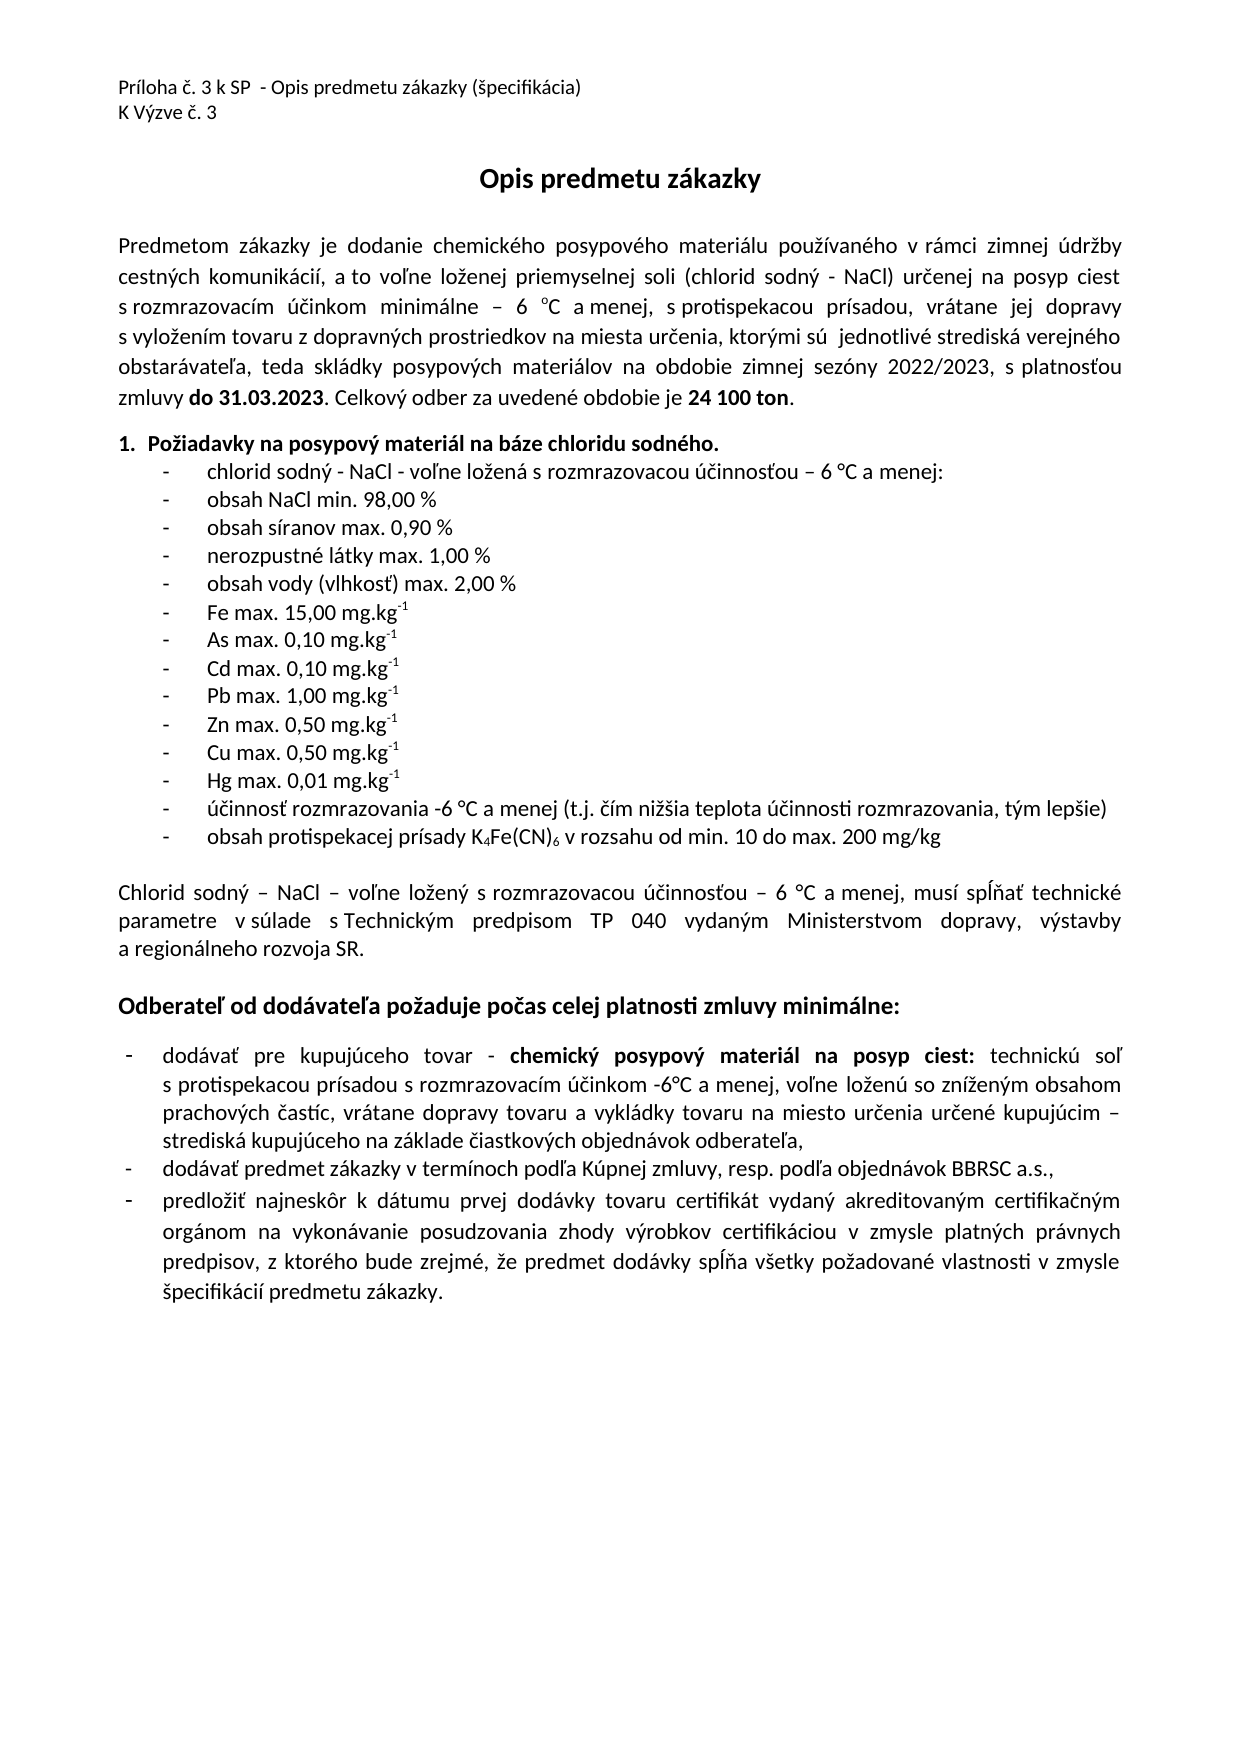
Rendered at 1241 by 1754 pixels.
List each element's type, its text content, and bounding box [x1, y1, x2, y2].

list dodávať predmet zákazky v termínoch podľa Kúpnej zmluvy, resp. podľa objednávok BBRSC a.s., [125, 1154, 1122, 1182]
list obsah síranov max. 0,90 % [162, 513, 1122, 542]
list Fe max. 15,00 mg.kg-1 [162, 598, 1122, 626]
list Cd max. 0,10 mg.kg-1 [162, 654, 1122, 682]
text Chlorid sodný – NaCl – voľne ložený s rozmrazovacou účinnosťou – 6 °C a menej, musí spĺňať technické parametre v súlade s Technickým predpisom TP 040 vydaným Ministerstvom dopravy, výstavby a regionálneho rozvoja SR. [118, 878, 1122, 962]
list obsah NaCl min. 98,00 % [162, 486, 1122, 513]
list Požiadavky na posypový materiál na báze chloridu sodného. [118, 429, 1122, 457]
list chlorid sodný - NaCl - voľne ložená s rozmrazovacou účinnosťou – 6 °C a menej: [162, 457, 1122, 486]
list Pb max. 1,00 mg.kg-1 [162, 682, 1122, 710]
list dodávať pre kupujúceho tovar - chemický posypový materiál na posyp ciest: technickú soľ s protispekacou prísadou s rozmrazovacím účinkom -6°C a menej, voľne loženú so zníženým obsahom prachových častíc, vrátane dopravy tovaru a vykládky tovaru na miesto určenia určené kupujúcim – strediská kupujúceho na základe čiastkových objednávok odberateľa, [125, 1039, 1122, 1154]
list As max. 0,10 mg.kg-1 [162, 626, 1122, 654]
list Zn max. 0,50 mg.kg-1 [162, 710, 1122, 738]
list obsah protispekacej prísady K4Fe(CN)6 v rozsahu od min. 10 do max. 200 mg/kg [162, 822, 1122, 850]
list predložiť najneskôr k dátumu prvej dodávky tovaru certifikát vydaný akreditovaným certifikačným orgánom na vykonávanie posudzovania zhody výrobkov certifikáciou v zmysle platných právnych predpisov, z ktorého bude zrejmé, že predmet dodávky spĺňa všetky požadované vlastnosti v zmysle špecifikácií predmetu zákazky. [125, 1184, 1122, 1305]
text Odberateľ od dodávateľa požaduje počas celej platnosti zmluvy minimálne: [118, 990, 1122, 1020]
text Opis predmetu zákazky [118, 160, 1122, 196]
list nerozpustné látky max. 1,00 % [162, 542, 1122, 569]
list Hg max. 0,01 mg.kg-1 [162, 766, 1122, 794]
list obsah vody (vlhkosť) max. 2,00 % [162, 569, 1122, 598]
list Cu max. 0,50 mg.kg-1 [162, 738, 1122, 766]
text Predmetom zákazky je dodanie chemického posypového materiálu používaného v rámci zimnej údržby cestných komunikácií, a to voľne loženej priemyselnej soli (chlorid sodný - NaCl) určenej na posyp ciest s rozmrazovacím účinkom minimálne – 6 oC a menej, s protispekacou prísadou, vrátane jej dopravy s vyložením tovaru z dopravných prostriedkov na miesta určenia, ktorými sú jednotlivé strediská verejného obstarávateľa, teda skládky posypových materiálov na obdobie zimnej sezóny 2022/2023, s platnosťou zmluvy do 31.03.2023. Celkový odber za uvedené obdobie je 24 100 ton. [118, 232, 1122, 411]
list účinnosť rozmrazovania -6 °C a menej (t.j. čím nižšia teplota účinnosti rozmrazovania, tým lepšie) [162, 794, 1122, 822]
